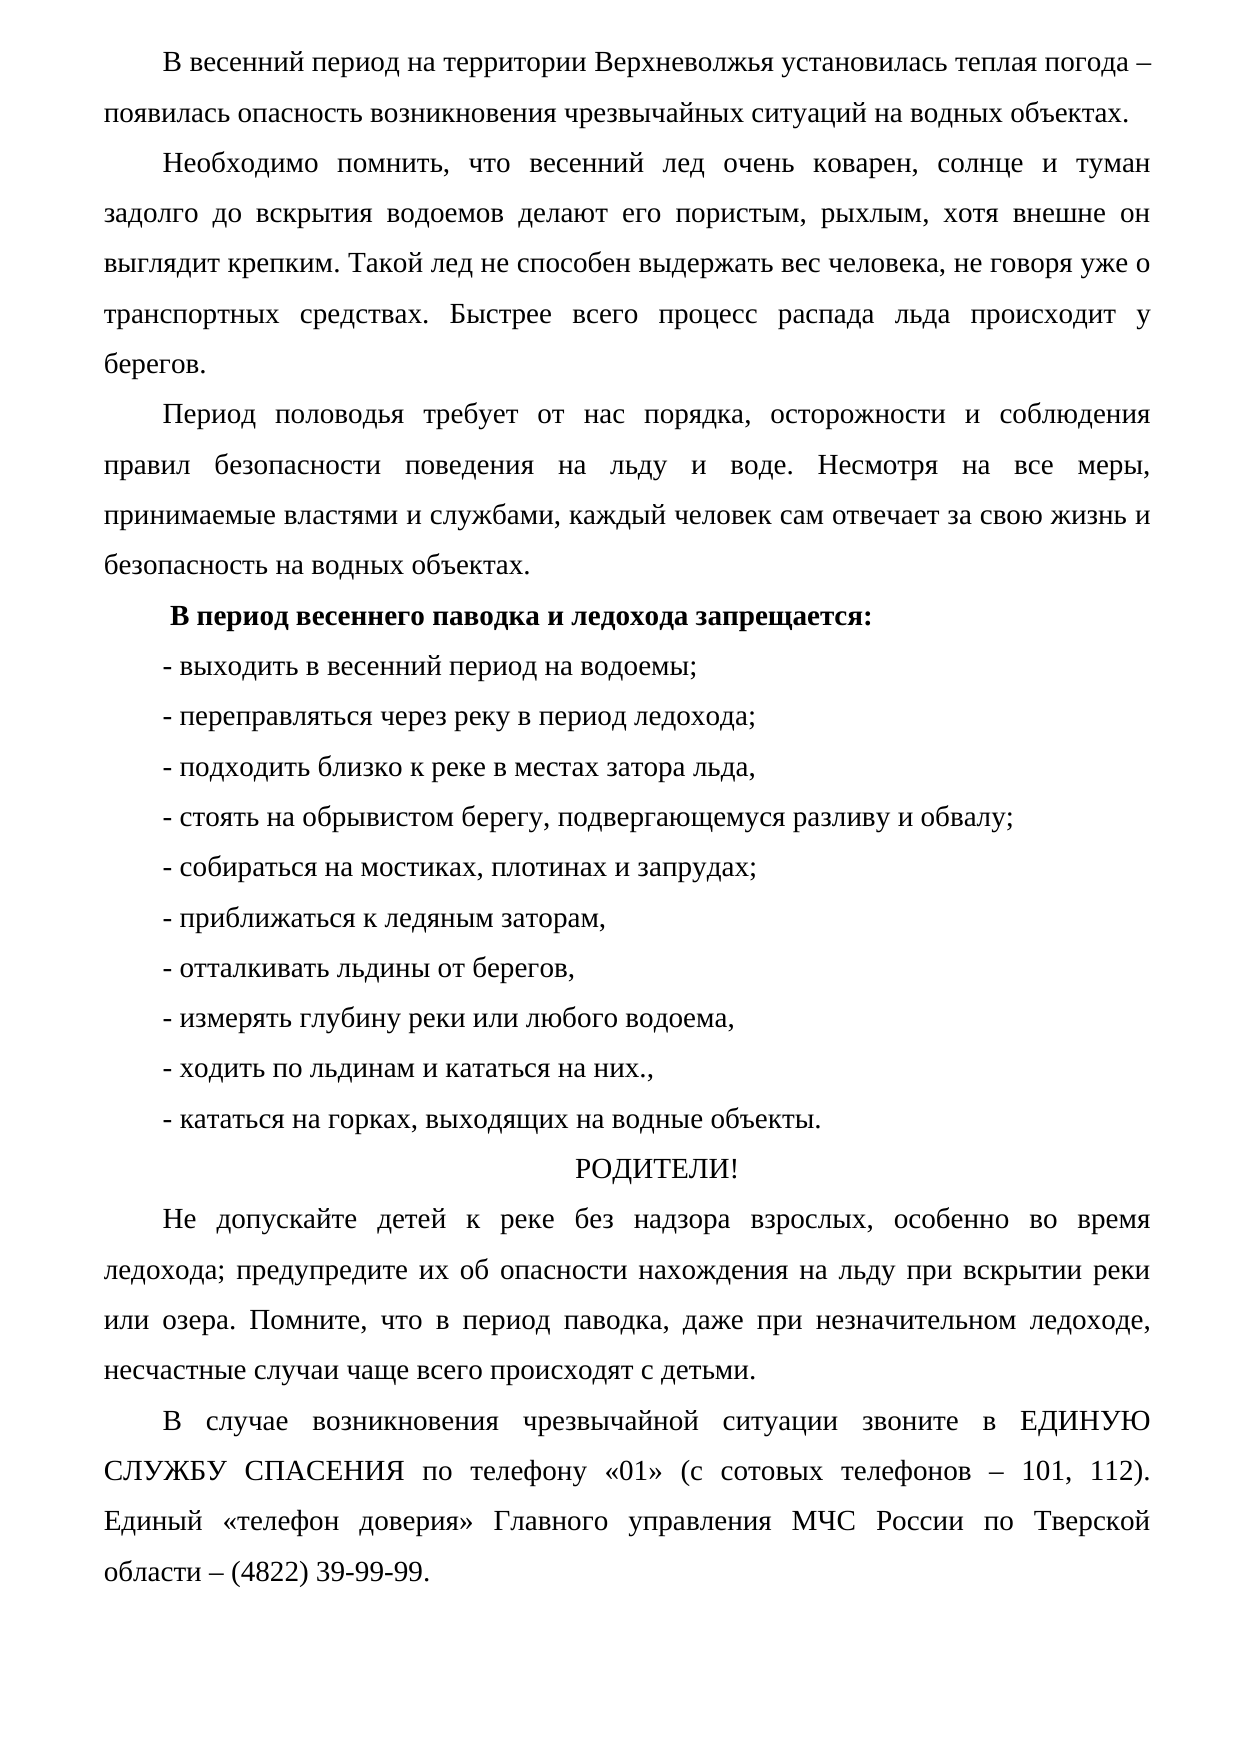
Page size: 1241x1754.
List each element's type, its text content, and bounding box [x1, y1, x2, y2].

text Не допускайте детей к реке без надзора взрослых, особенно во время ледохода; предупредите их об опасности нахождения на льду при вскрытии реки или озера. Помните, что в период паводка, даже при незначительном ледоходе, несчастные случаи чаще всего происходят с детьми. [103, 1202, 1152, 1386]
text Период половодья требует от нас порядка, осторожности и соблюдения правил безопасности поведения на льду и воде. Несмотря на все меры, принимаемые властями и службами, каждый человек сам отвечает за свою жизнь и безопасность на водных объектах. [103, 397, 1152, 581]
text - ходить по льдинам и кататься на них., [103, 1051, 1152, 1084]
text - выходить в весенний период на водоемы; [103, 648, 1152, 682]
text - измерять глубину реки или любого водоема, [103, 1000, 1152, 1034]
text - собираться на мостиках, плотинах и запрудах; [103, 849, 1152, 883]
text - кататься на горках, выходящих на водные объекты. [103, 1101, 1152, 1134]
text В весенний период на территории Верхневолжья установилась теплая погода – появилась опасность возникновения чрезвычайных ситуаций на водных объектах. [103, 44, 1152, 128]
text Необходимо помнить, что весенний лед очень коварен, солнце и туман задолго до вскрытия водоемов делают его пористым, рыхлым, хотя внешне он выглядит крепким. Такой лед не способен выдержать вес человека, не говоря уже о транспортных средствах. Быстрее всего процесс распада льда происходит у берегов. [103, 145, 1152, 380]
text - стоять на обрывистом берегу, подвергающемуся разливу и обвалу; [103, 799, 1152, 833]
text - подходить близко к реке в местах затора льда, [103, 749, 1152, 782]
text - переправляться через реку в период ледохода; [103, 698, 1152, 732]
text В период весеннего паводка и ледохода запрещается: [103, 598, 1152, 631]
text - приближаться к ледяным заторам, [103, 900, 1152, 933]
text В случае возникновения чрезвычайной ситуации звоните в ЕДИНУЮ СЛУЖБУ СПАСЕНИЯ по телефону «01» (с сотовых телефонов – 101, 112). Единый «телефон доверия» Главного управления МЧС России по Тверской области – (4822) 39-99-99. [103, 1403, 1152, 1587]
text - отталкивать льдины от берегов, [103, 950, 1152, 983]
text РОДИТЕЛИ! [103, 1151, 1152, 1185]
